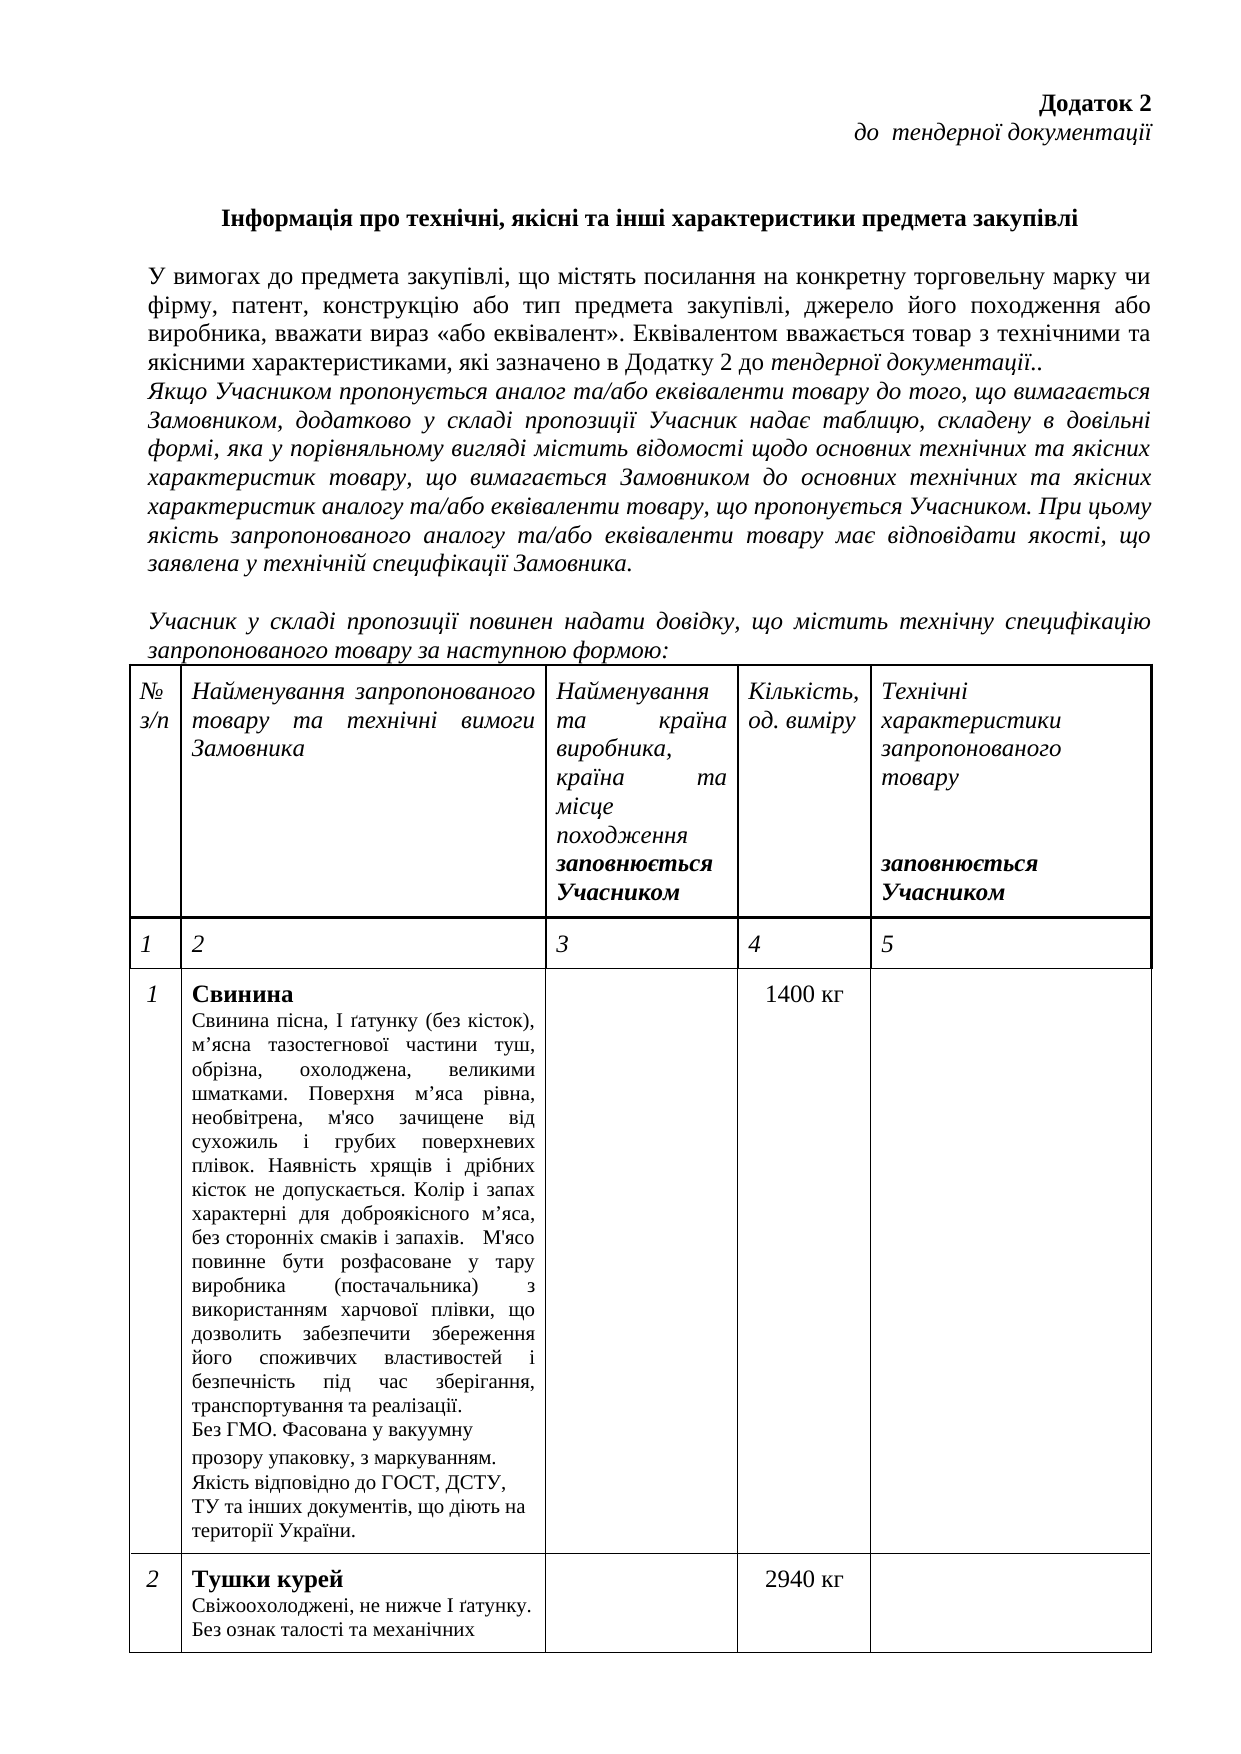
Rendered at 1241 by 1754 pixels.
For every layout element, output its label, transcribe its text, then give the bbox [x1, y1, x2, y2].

table_cell 1400 кг [738, 969, 870, 1553]
table_header Технічні характеристики запропонованого товару заповнюється Учасником [872, 666, 1150, 916]
table_cell 2 [130, 1553, 181, 1652]
text Додаток 2 [148, 88, 1152, 117]
table_cell [871, 969, 1151, 1553]
table_cell 1 [131, 919, 180, 968]
text Якщо Учасником пропонується аналог та/або еквіваленти товару до того, що вимагається Замовником, додатково у складі пропозиції Учасник надає таблицю, складену в довільні формі, яка у порівняльному вигляді містить відомості щодо основних технічних та якісних характеристик товару, що вимагається Замовником до основних технічних та якісних характеристик аналогу та/або еквіваленти товару, що пропонується Учасником. При цьому якість запропонованого аналогу та/або еквіваленти товару має відповідати якості, що заявлена у технічній специфікації Замовника. [148, 376, 1152, 577]
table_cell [182, 1554, 545, 1652]
table_header № з/п [131, 666, 180, 916]
text Учасник у складі пропозиції повинен надати довідку, що містить технічну специфікацію запропонованого товару за наступною формою: [148, 577, 1152, 663]
table_cell Свинина Свинина пісна, I ґатунку (без кісток), м’ясна тазостегнової частини туш, обрізна, охолоджена, великими шматками. Поверхня м’яса рівна, необвітрена, м'ясо зачищене від сухожиль і грубих поверхневих плівок. Наявність хрящів і дрібних кісток не допускається. Колір і запах характерні для доброякісного м’яса, без сторонніх смаків і запахів. М'ясо повинне бути розфасоване у тару виробника (постачальника) з використанням харчової плівки, що дозволить забезпечити збереження його споживчих властивостей і безпечність під час зберігання, транспортування та реалізації. Без ГМО. Фасована у вакуумну прозору упаковку, з маркуванням. Якість відповідно до ГОСТ, ДСТУ, ТУ та інших документів, що діють на території України. [182, 969, 545, 1553]
table_cell [546, 1554, 737, 1652]
table_cell [871, 1553, 1151, 1652]
table_cell 3 [547, 919, 737, 968]
table_cell 1 [130, 969, 181, 1553]
text У вимогах до предмета закупівлі, що містять посилання на конкретну торговельну марку чи фірму, патент, конструкцію або тип предмета закупівлі, джерело його походження або виробника, вважати вираз «або еквівалент». Еквівалентом вважається товар з технічними та якісними характеристиками, які зазначено в Додатку 2 до тендерної документації.. [148, 261, 1152, 376]
table_cell 5 [872, 919, 1150, 968]
table_cell 2940 кг [738, 1554, 870, 1652]
table_header Найменування запропонованого товару та технічні вимоги Замовника [182, 666, 545, 916]
table_cell 2 [182, 919, 545, 968]
table_cell 4 [739, 919, 870, 968]
table_cell [546, 969, 737, 1553]
text Інформація про технічні, якісні та інші характеристики предмета закупівлі [148, 203, 1152, 232]
text до тендерної документації [148, 117, 1152, 146]
table_header Найменування та країна виробника, країна та місце походження заповнюється Учасником [547, 666, 737, 916]
table_header Кількість, од. виміру [739, 666, 870, 916]
